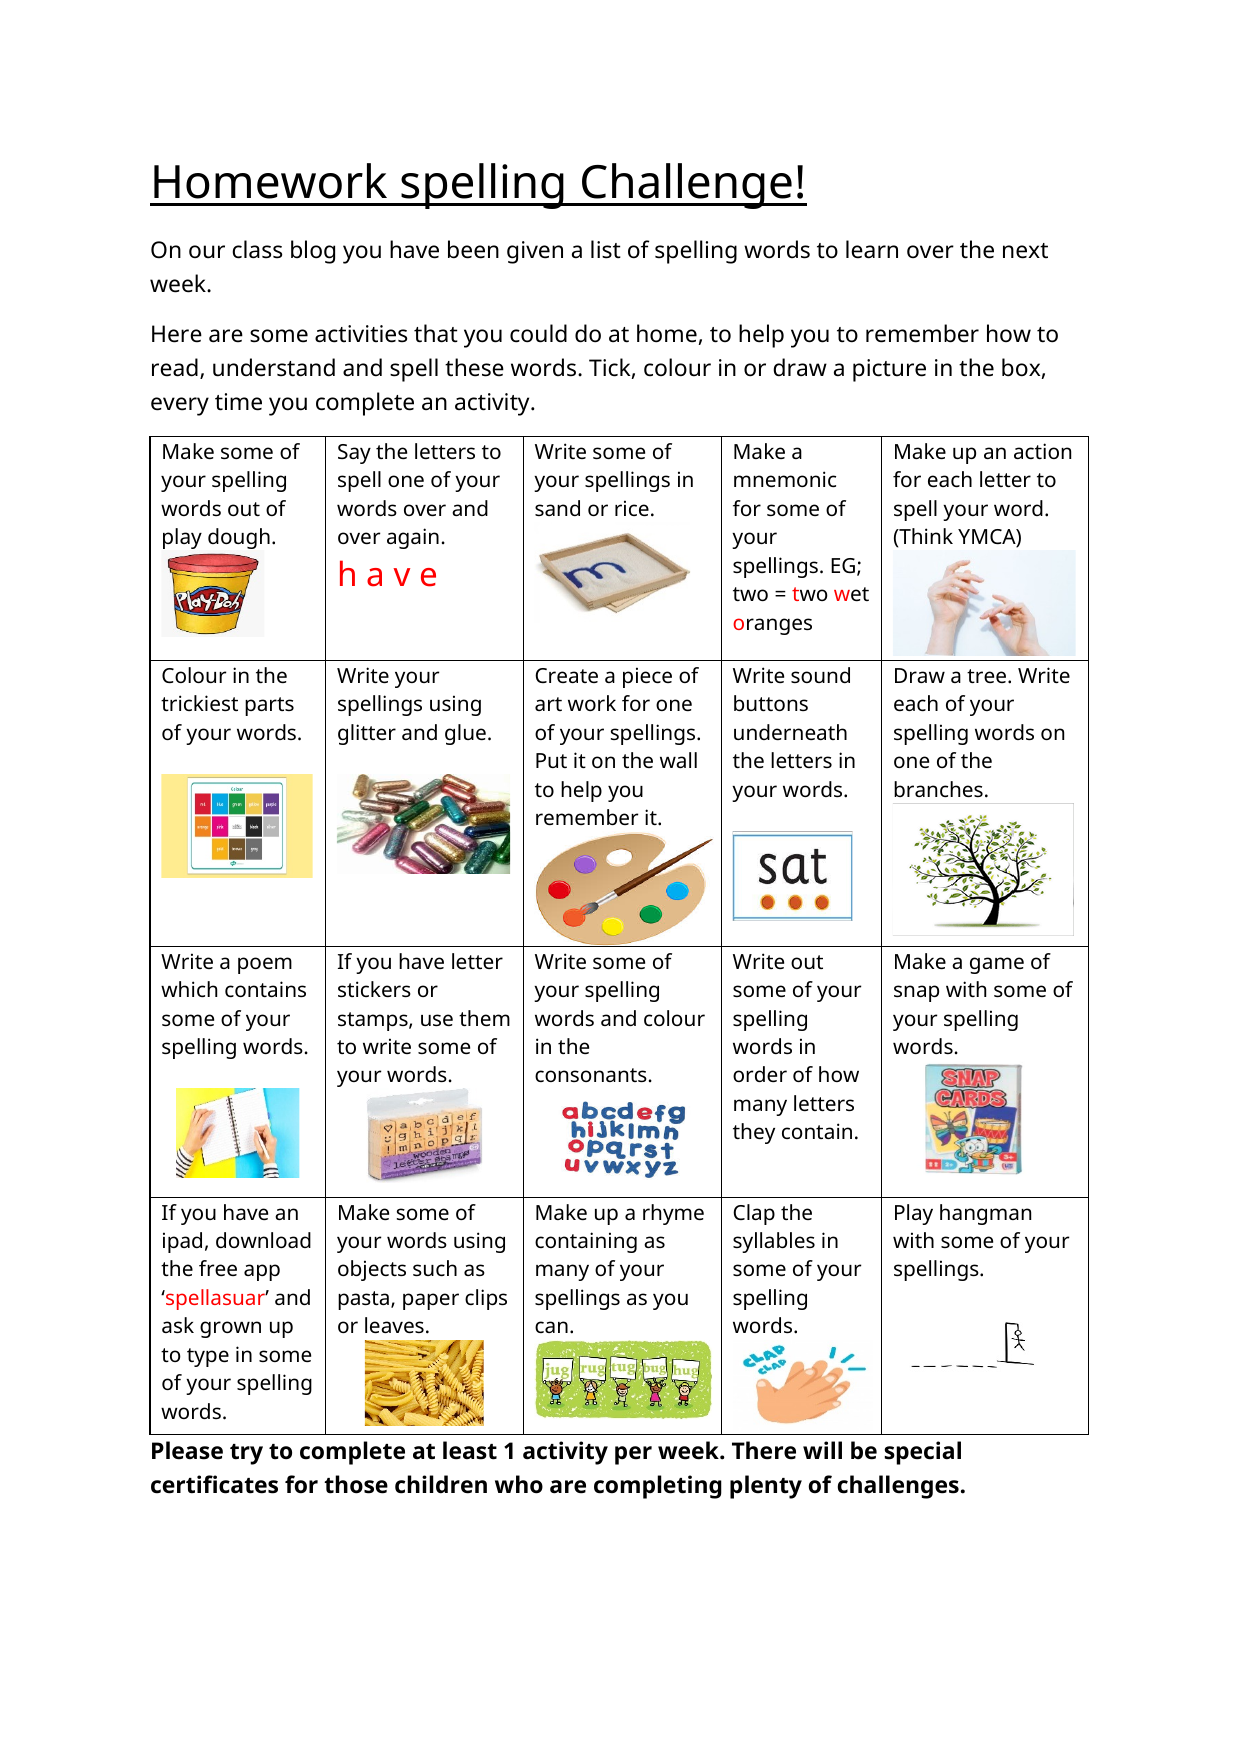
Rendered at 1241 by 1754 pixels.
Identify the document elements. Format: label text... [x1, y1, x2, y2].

picture [534, 1088, 713, 1192]
table_cell Make some of your words using objects such as pasta, paper clips or leaves. [326, 1198, 523, 1434]
picture [161, 550, 265, 637]
table_cell Make up a rhyme containing as many of your spellings as you can. [524, 1198, 721, 1434]
picture [892, 803, 1074, 936]
table_cell Make a game of snap with some of your spelling words. [882, 947, 1088, 1197]
picture [366, 1088, 483, 1183]
table_cell Create a piece of art work for one of your spellings. Put it on the wall to help you remember it. [524, 661, 721, 946]
table_cell Write out some of your spelling words in order of how many letters they contain. [722, 947, 881, 1197]
text On our class blog you have been given a list of spelling words to learn over the next week. [150, 234, 1090, 299]
table_cell Write your spellings using glitter and glue. [326, 661, 523, 946]
picture [892, 1060, 1051, 1177]
table_cell Play hangman with some of your spellings. [882, 1198, 1088, 1434]
picture [534, 831, 714, 946]
picture [732, 1340, 874, 1431]
table_cell Write a poem which contains some of your spelling words. [151, 947, 325, 1197]
picture [161, 774, 313, 878]
picture [364, 1340, 484, 1426]
text Please try to complete at least 1 activity per week. There will be special certificates for those children who are completing plenty of challenges. [150, 1435, 1090, 1500]
picture [892, 550, 1076, 656]
table_cell Write sound buttons underneath the letters in your words. [722, 661, 881, 946]
text Here are some activities that you could do at home, to help you to remember how to read, understand and spell these words. Tick, colour in or draw a picture in the box, every time you complete an activity. [150, 318, 1090, 417]
table_cell Clap the syllables in some of your spelling words. [722, 1198, 881, 1434]
table_cell Write some of your spelling words and colour in the consonants. [524, 947, 721, 1197]
text Homework spelling Challenge! [150, 150, 1090, 212]
picture [336, 774, 511, 874]
table_header Say the letters to spell one of your words over and over again. h a v e [326, 437, 523, 660]
table_cell Colour in the trickiest parts of your words. [151, 661, 325, 946]
picture [732, 831, 853, 921]
table_header Make some of your spelling words out of play dough. [151, 437, 325, 660]
picture [534, 1340, 713, 1420]
picture [176, 1088, 300, 1178]
table_cell Draw a tree. Write each of your spelling words on one of the branches. [882, 661, 1088, 946]
table_header Make a mnemonic for some of your spellings. EG; two = two wet oranges [722, 437, 881, 660]
table_cell If you have an ipad, download the free app ‘spellasuar’ and ask grown up to type in some of your spelling words. [151, 1198, 325, 1434]
table_header Make up an action for each letter to spell your word. (Think YMCA) [882, 437, 1088, 660]
picture [534, 522, 691, 623]
table_cell If you have letter stickers or stamps, use them to write some of your words. [326, 947, 523, 1197]
picture [892, 1311, 1062, 1396]
table_header Write some of your spellings in sand or rice. [524, 437, 721, 660]
